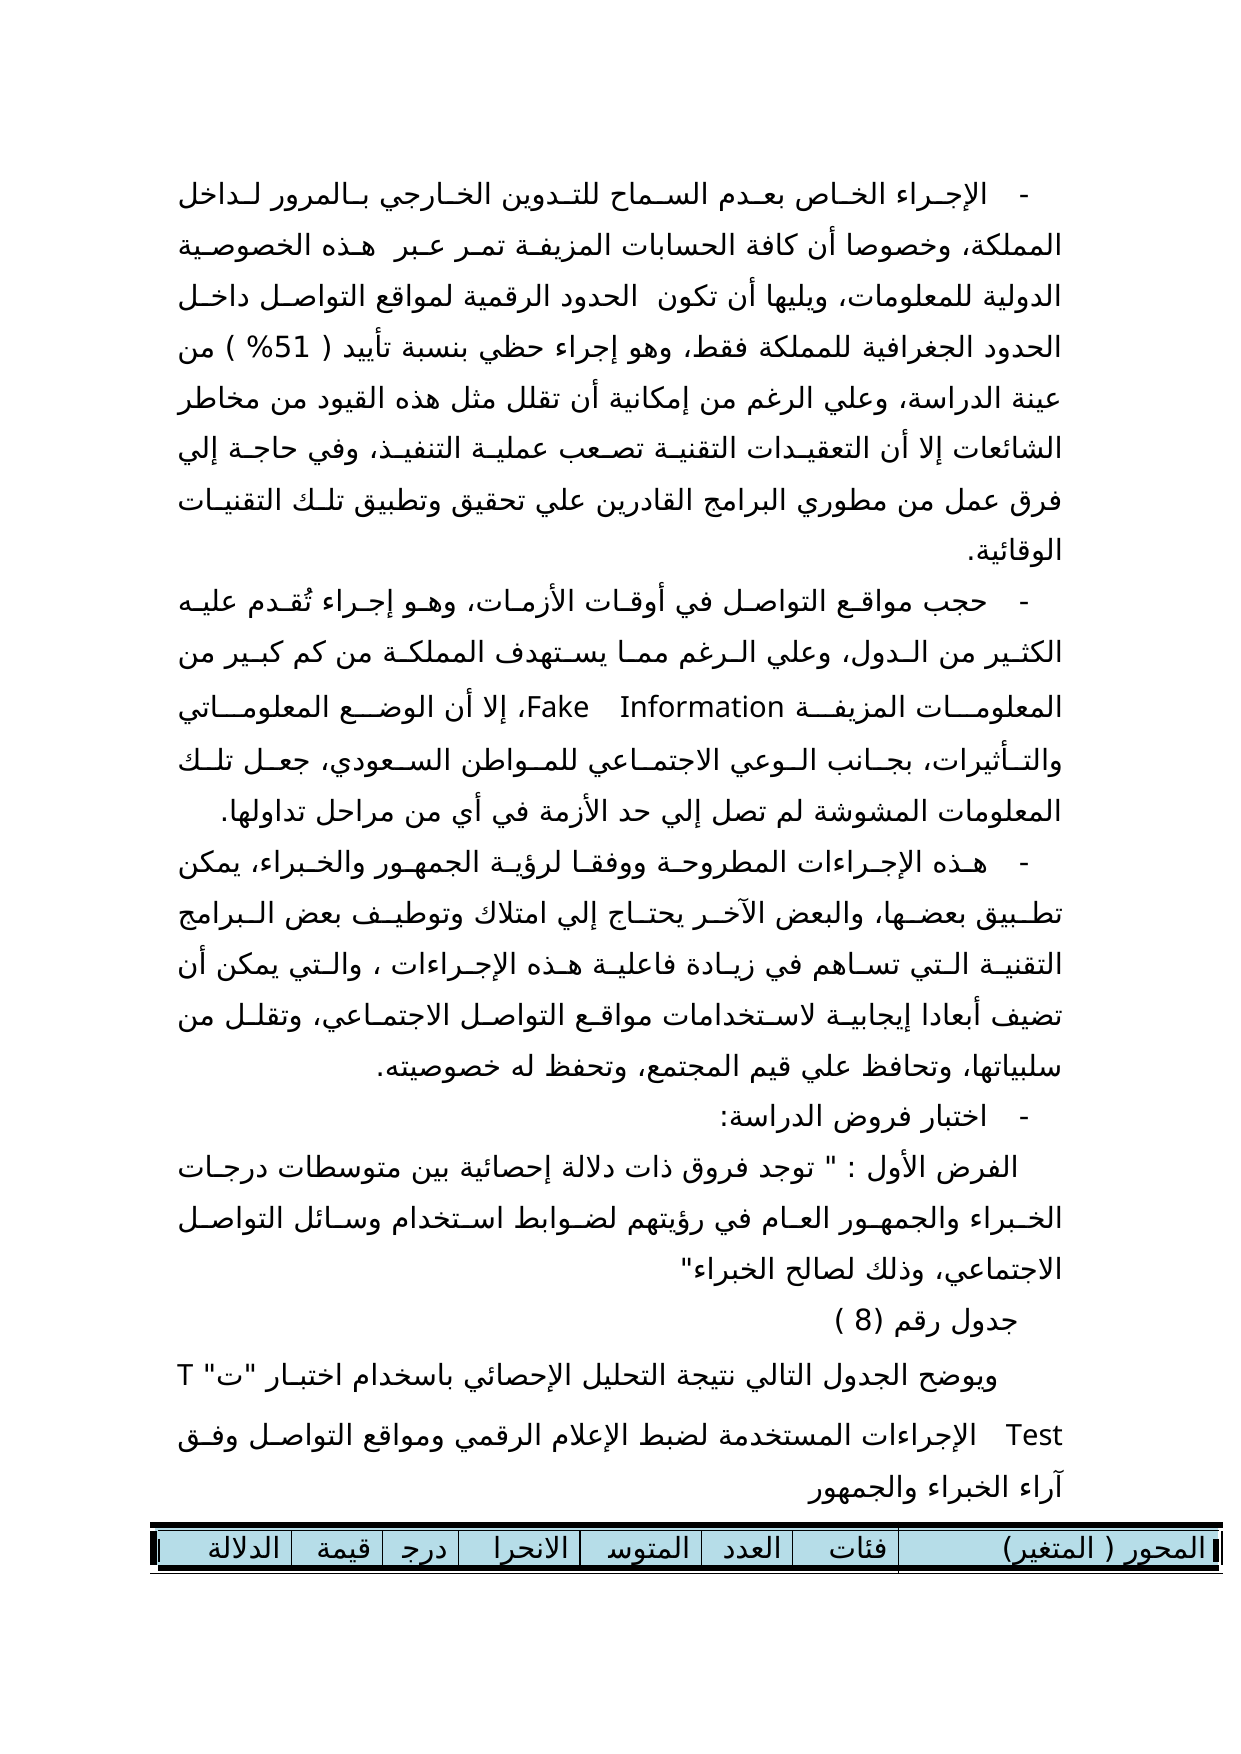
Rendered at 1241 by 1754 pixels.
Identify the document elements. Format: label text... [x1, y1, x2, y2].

table_header قيمة ت [292, 1531, 382, 1565]
table_header الدلالة [155, 1528, 292, 1565]
list اختبار فروض الدراسة: [177, 1100, 1063, 1134]
list الإجراء الخاص بعدم السماح للتدوين الخارجي بالمرور لداخل المملكة، وخصوصا أن كافة الحسابات المزيفة تمر عبر هذه الخصوصية الدولية للمعلومات، ويليها أن تكون الحدود الرقمية لمواقع التواصل داخل الحدود الجغرافية للمملكة فقط، وهو إجراء حظي بنسبة تأييد ( 51% ) من عينة الدراسة، وعلي الرغم من إمكانية أن تقلل مثل هذه القيود من مخاطر الشائعات إلا أن التعقيدات التقنية تصعب عملية التنفيذ، وفي حاجة إلي فرق عمل من مطوري البرامج القادرين علي تحقيق وتطبيق تلك التقنيات الوقائية. [177, 177, 1063, 568]
table_header درجة الحرية [383, 1531, 458, 1565]
list حجب مواقع التواصل في أوقات الأزمات، وهو إجراء تُقدم عليه الكثير من الدول، وعلي الرغم مما يستهدف المملكة من كم كبير من المعلومات المزيفة Fake Information، إلا أن الوضع المعلوماتي والتأثيرات، بجانب الوعي الاجتماعي للمواطن السعودي، جعل تلك المعلومات المشوشة لم تصل إلي حد الأزمة في أي من مراحل تداولها. [177, 585, 1063, 828]
table_header الانحراف المعياري [459, 1531, 579, 1565]
text جدول رقم (8 ) [177, 1303, 1063, 1337]
table_header المتوسط [581, 1531, 701, 1565]
table_header العدد [702, 1531, 792, 1565]
text ويوضح الجدول التالي نتيجة التحليل الإحصائي باسخدام اختبار "ت" T Test الإجراءات المستخدمة لضبط الإعلام الرقمي ومواقع التواصل وفق آراء الخبراء والجمهور [177, 1354, 1063, 1504]
text الفرض الأول : " توجد فروق ذات دلالة إحصائية بين متوسطات درجات الخبراء والجمهور العام في رؤيتهم لضوابط استخدام وسائل التواصل الاجتماعي، وذلك لصالح الخبراء" [177, 1151, 1063, 1287]
list هذه الإجراءات المطروحة ووفقا لرؤية الجمهور والخبراء، يمكن تطبيق بعضها، والبعض الآخر يحتاج إلي امتلاك وتوطيف بعض البرامج التقنية التي تساهم في زيادة فاعلية هذه الإجراءات ، والتي يمكن أن تضيف أبعادا إيجابية لاستخدامات مواقع التواصل الاجتماعي، وتقلل من سلبياتها، وتحافظ علي قيم المجتمع، وتحفظ له خصوصيته. [177, 845, 1063, 1083]
table_header فئات المتغير [793, 1531, 898, 1565]
table_header المحور ( المتغير) [899, 1531, 1218, 1565]
